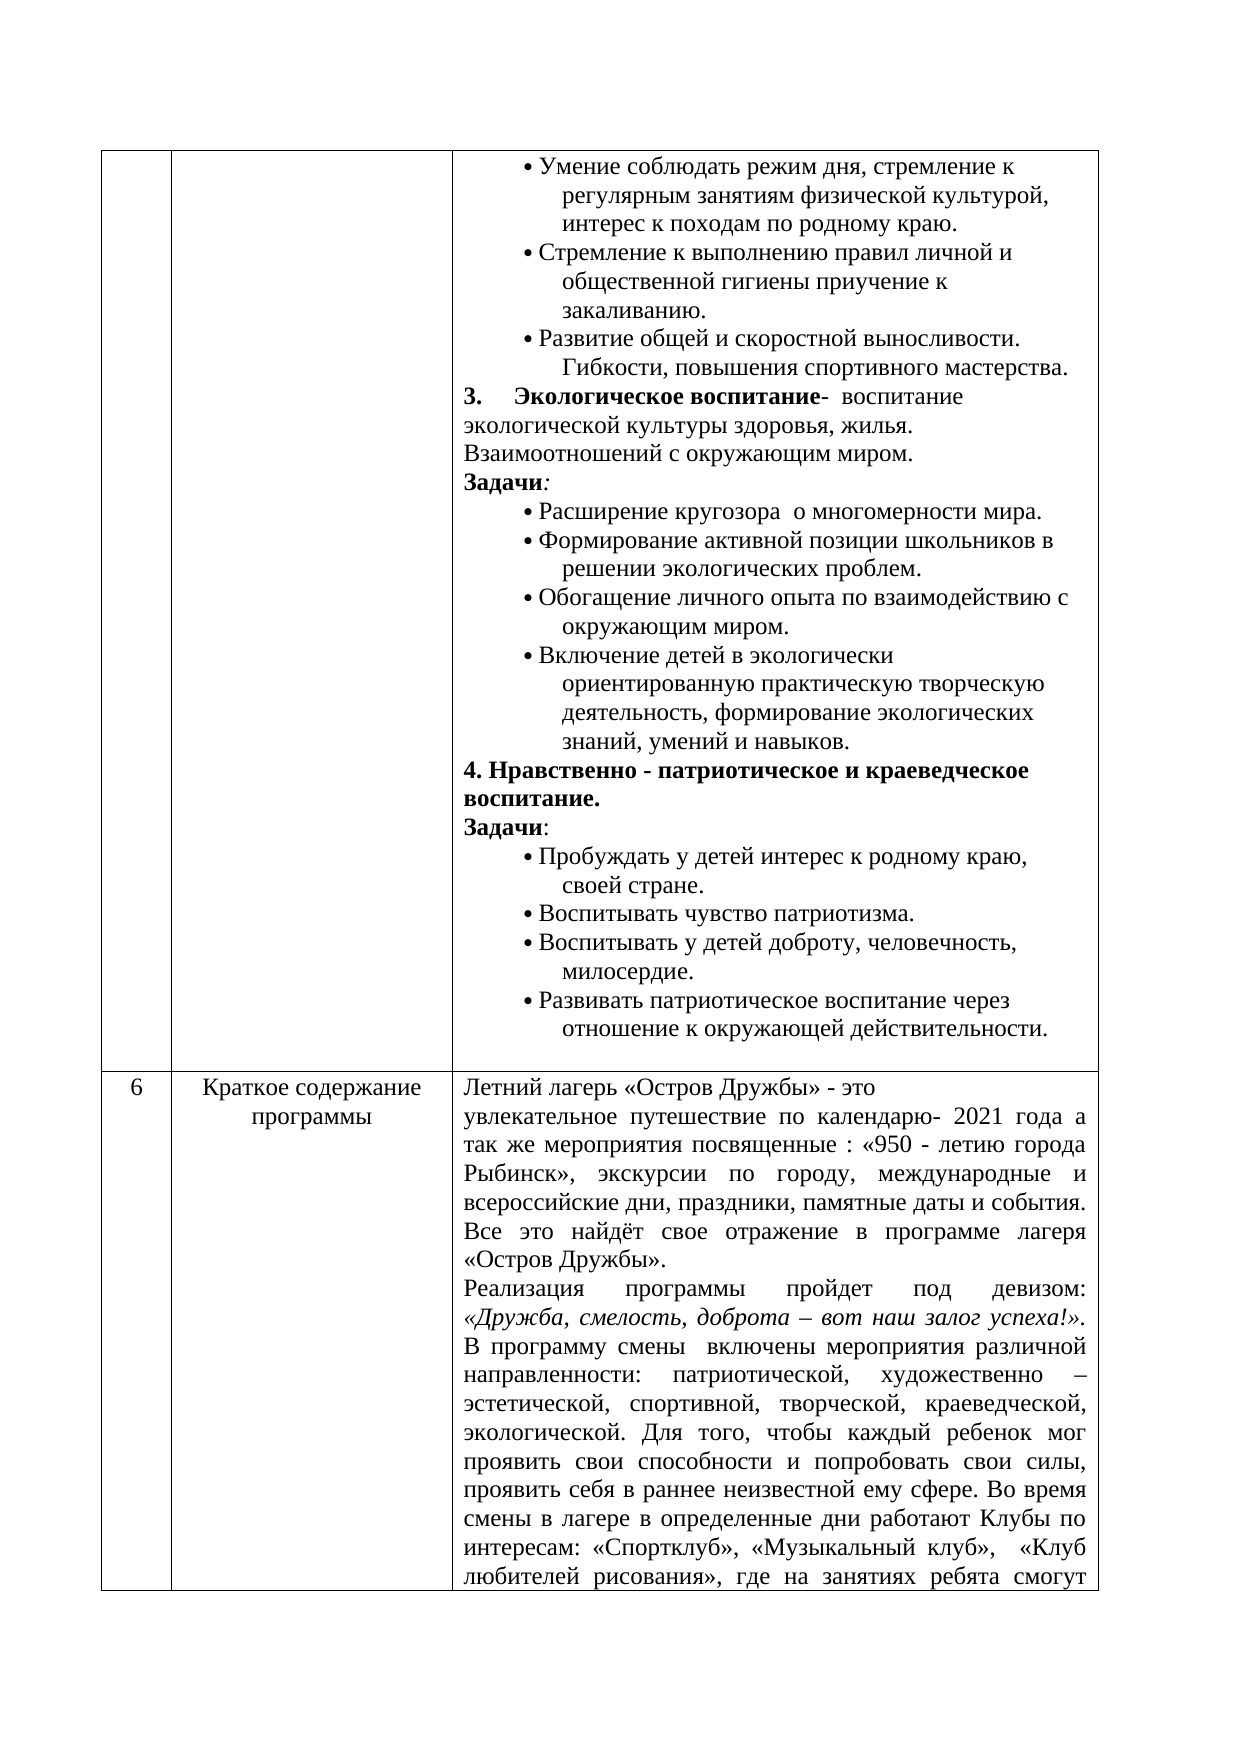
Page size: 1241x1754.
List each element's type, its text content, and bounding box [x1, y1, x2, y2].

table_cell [453, 1072, 1098, 1589]
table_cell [172, 1072, 452, 1589]
table_cell 5 [102, 151, 171, 1071]
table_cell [172, 151, 452, 1071]
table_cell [453, 151, 1098, 1071]
table_cell 6 [102, 1072, 171, 1589]
